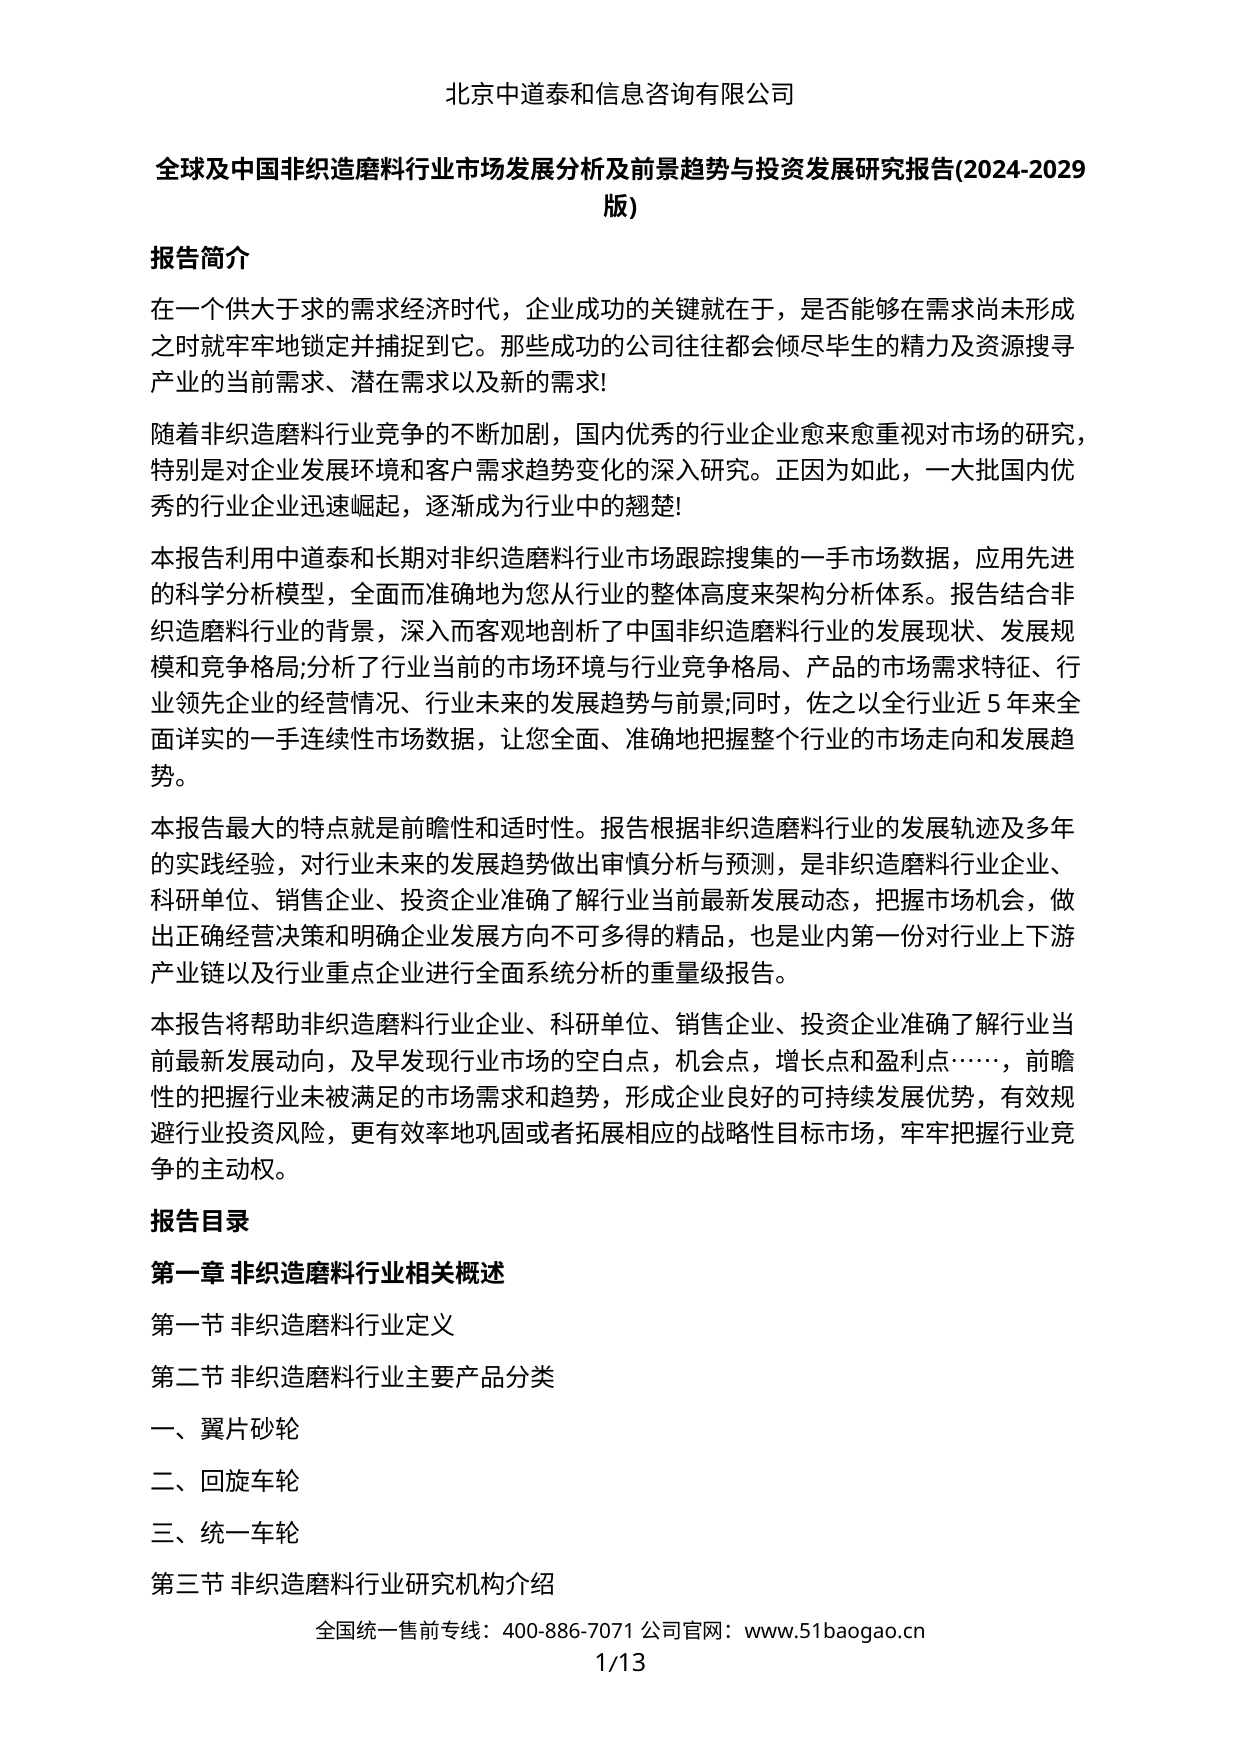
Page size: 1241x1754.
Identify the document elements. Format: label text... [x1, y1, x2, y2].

text 一、翼片砂轮 [150, 1409, 1090, 1446]
text 第一节 非织造磨料行业定义 [150, 1306, 1090, 1342]
text 二、回旋车轮 [150, 1461, 1090, 1497]
text 第二节 非织造磨料行业主要产品分类 [150, 1357, 1090, 1394]
text 本报告利用中道泰和长期对非织造磨料行业市场跟踪搜集的一手市场数据，应用先进的科学分析模型，全面而准确地为您从行业的整体高度来架构分析体系。报告结合非织造磨料行业的背景，深入而客观地剖析了中国非织造磨料行业的发展现状、发展规模和竞争格局;分析了行业当前的市场环境与行业竞争格局、产品的市场需求特征、行业领先企业的经营情况、行业未来的发展趋势与前景;同时，佐之以全行业近5年来全面详实的一手连续性市场数据，让您全面、准确地把握整个行业的市场走向和发展趋势。 [150, 539, 1090, 792]
text 随着非织造磨料行业竞争的不断加剧，国内优秀的行业企业愈来愈重视对市场的研究，特别是对企业发展环境和客户需求趋势变化的深入研究。正因为如此，一大批国内优秀的行业企业迅速崛起，逐渐成为行业中的翘楚! [150, 414, 1090, 523]
text 第三节 非织造磨料行业研究机构介绍 [150, 1565, 1090, 1601]
text 本报告将帮助非织造磨料行业企业、科研单位、销售企业、投资企业准确了解行业当前最新发展动向，及早发现行业市场的空白点，机会点，增长点和盈利点……，前瞻性的把握行业未被满足的市场需求和趋势，形成企业良好的可持续发展优势，有效规避行业投资风险，更有效率地巩固或者拓展相应的战略性目标市场，牢牢把握行业竞争的主动权。 [150, 1005, 1090, 1186]
text 第一章 非织造磨料行业相关概述 [150, 1254, 1090, 1290]
text 报告目录 [150, 1202, 1090, 1238]
text 全球及中国非织造磨料行业市场发展分析及前景趋势与投资发展研究报告(2024-2029版) [150, 150, 1090, 222]
text 在一个供大于求的需求经济时代，企业成功的关键就在于，是否能够在需求尚未形成之时就牢牢地锁定并捕捉到它。那些成功的公司往往都会倾尽毕生的精力及资源搜寻产业的当前需求、潜在需求以及新的需求! [150, 290, 1090, 399]
text 三、统一车轮 [150, 1513, 1090, 1549]
text 本报告最大的特点就是前瞻性和适时性。报告根据非织造磨料行业的发展轨迹及多年的实践经验，对行业未来的发展趋势做出审慎分析与预测，是非织造磨料行业企业、科研单位、销售企业、投资企业准确了解行业当前最新发展动态，把握市场机会，做出正确经营决策和明确企业发展方向不可多得的精品，也是业内第一份对行业上下游产业链以及行业重点企业进行全面系统分析的重量级报告。 [150, 808, 1090, 989]
text 报告简介 [150, 238, 1090, 274]
